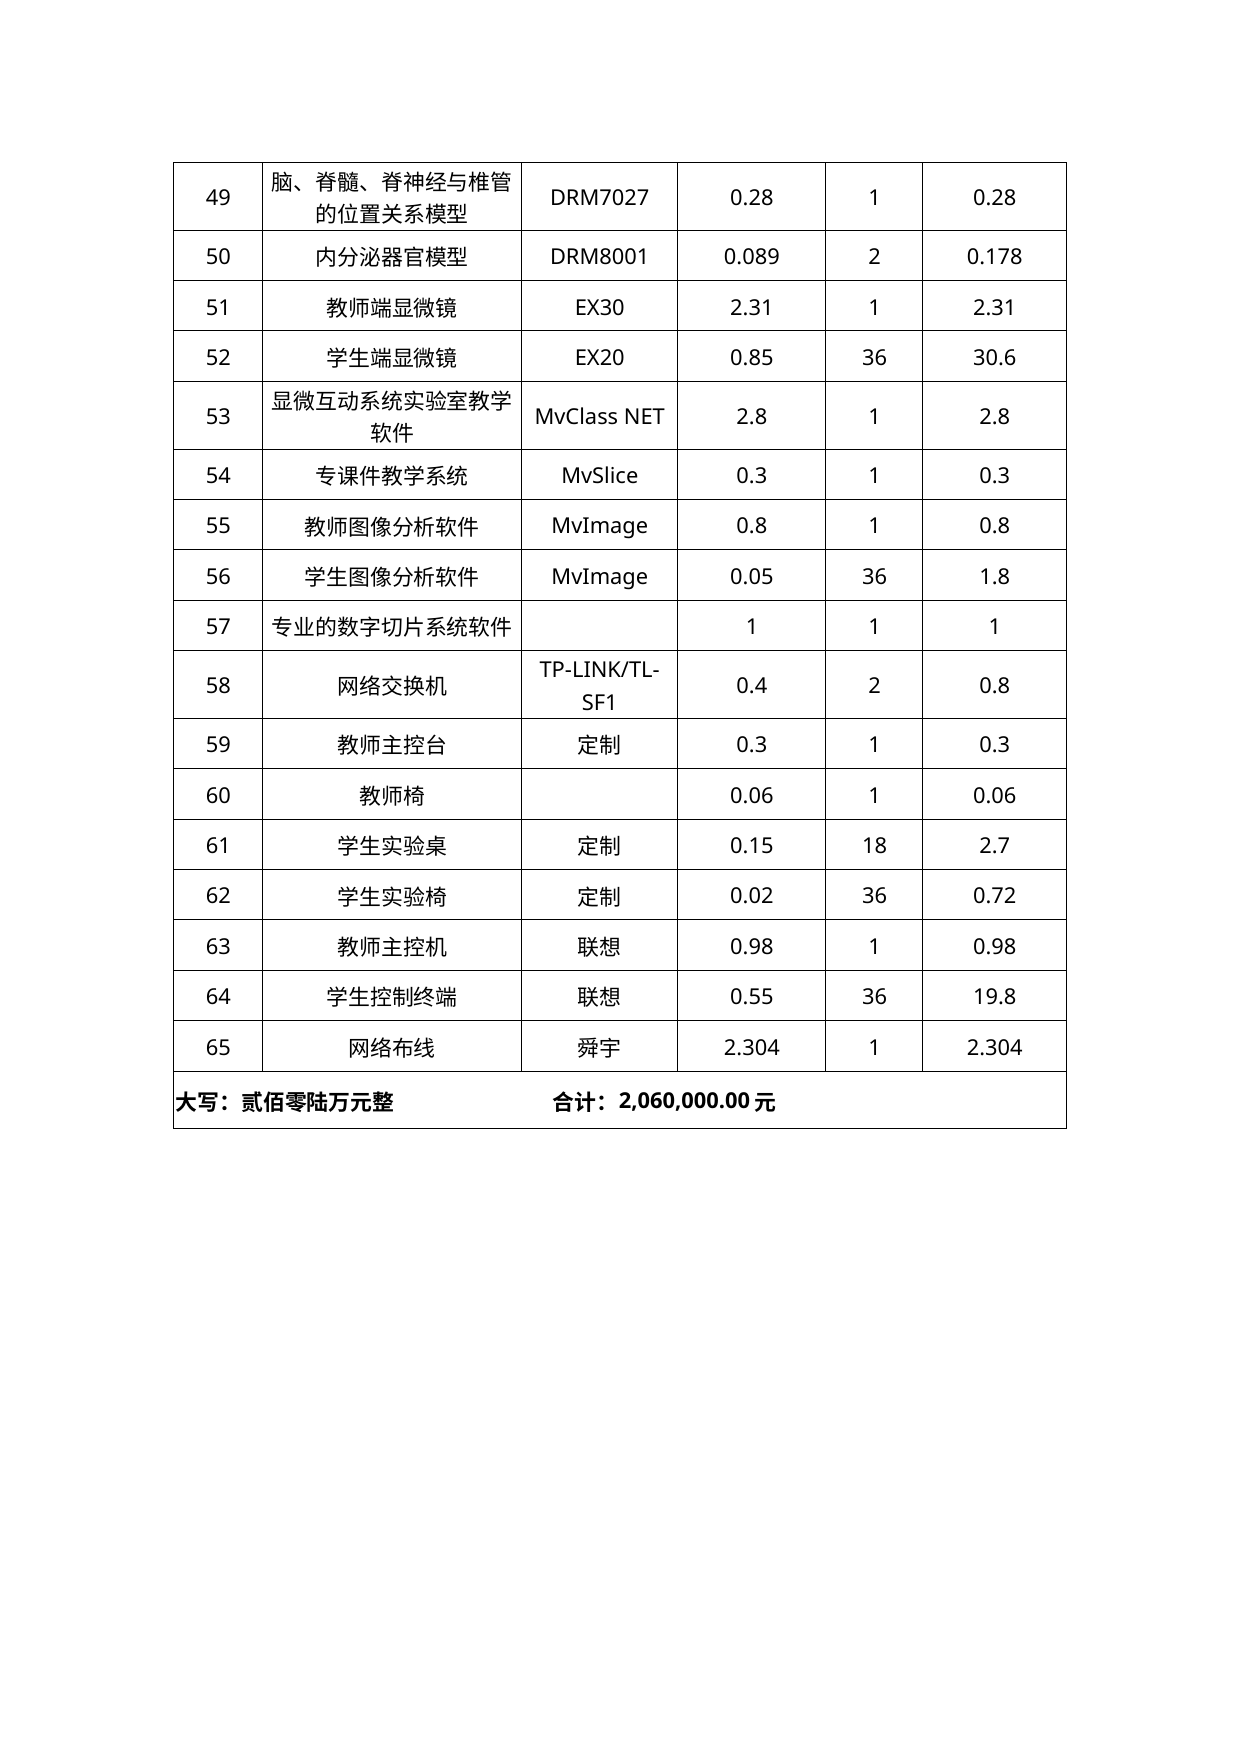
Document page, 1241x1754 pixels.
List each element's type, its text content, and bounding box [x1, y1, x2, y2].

table_cell 1 [826, 719, 922, 768]
table_cell 0.98 [678, 920, 825, 970]
table_cell 1 [826, 382, 922, 448]
table_cell 0.85 [678, 331, 825, 381]
table_cell MvImage [522, 550, 677, 600]
table_cell 学生实验桌 [263, 820, 521, 869]
table_cell 学生端显微镜 [263, 331, 521, 381]
table_cell 教师主控机 [263, 920, 521, 970]
table_cell 61 [174, 820, 262, 869]
table_cell 0.3 [678, 719, 825, 768]
table_cell 教师图像分析软件 [263, 500, 521, 549]
table_cell DRM7027 [522, 163, 677, 229]
table_cell 2.8 [923, 382, 1066, 448]
table_cell 1 [826, 920, 922, 970]
table_cell TP-LINK/TL-SF1 [522, 651, 677, 718]
table_cell 0.4 [678, 651, 825, 718]
table_cell 2 [826, 231, 922, 280]
table_cell 网络布线 [263, 1021, 521, 1071]
table_cell 51 [174, 281, 262, 330]
table_cell 63 [174, 920, 262, 970]
table_cell 0.178 [923, 231, 1066, 280]
table_cell DRM8001 [522, 231, 677, 280]
table_cell 0.02 [678, 870, 825, 919]
table_cell 56 [174, 550, 262, 600]
table_cell 36 [826, 331, 922, 381]
table_cell 36 [826, 971, 922, 1020]
table_cell 0.8 [923, 500, 1066, 549]
table_cell 0.55 [678, 971, 825, 1020]
table_cell 定制 [522, 870, 677, 919]
table_cell 0.3 [678, 450, 825, 499]
table_cell 62 [174, 870, 262, 919]
table_cell 1 [678, 601, 825, 650]
table_cell 53 [174, 382, 262, 448]
table_cell 1 [826, 450, 922, 499]
table_cell 2.304 [923, 1021, 1066, 1071]
table_cell 50 [174, 231, 262, 280]
table_cell 2.304 [678, 1021, 825, 1071]
table_cell EX30 [522, 281, 677, 330]
table_cell 0.06 [678, 769, 825, 818]
table_cell 0.72 [923, 870, 1066, 919]
table_cell 65 [174, 1021, 262, 1071]
table_cell 专业的数字切片系统软件 [263, 601, 521, 650]
table_cell 显微互动系统实验室教学软件 [263, 382, 521, 448]
table_cell 30.6 [923, 331, 1066, 381]
table_cell 1 [826, 500, 922, 549]
table_cell 教师主控台 [263, 719, 521, 768]
table_cell 网络交换机 [263, 651, 521, 718]
table_cell 2.31 [923, 281, 1066, 330]
table_cell 36 [826, 870, 922, 919]
table_cell [522, 769, 677, 818]
table_cell 1.8 [923, 550, 1066, 600]
table_cell 0.15 [678, 820, 825, 869]
table_cell 1 [826, 163, 922, 229]
table_cell 57 [174, 601, 262, 650]
table_cell 1 [826, 769, 922, 818]
table_cell 教师端显微镜 [263, 281, 521, 330]
table_cell MvImage [522, 500, 677, 549]
table_cell 脑、脊髓、脊神经与椎管的位置关系模型 [263, 163, 521, 229]
table_cell 舜宇 [522, 1021, 677, 1071]
table_cell 0.05 [678, 550, 825, 600]
table_cell 2 [826, 651, 922, 718]
table_cell 1 [826, 1021, 922, 1071]
table_cell 60 [174, 769, 262, 818]
table_cell 0.98 [923, 920, 1066, 970]
table_cell 学生实验椅 [263, 870, 521, 919]
table_cell 59 [174, 719, 262, 768]
table_cell 0.089 [678, 231, 825, 280]
table_cell 0.06 [923, 769, 1066, 818]
table_cell 0.3 [923, 450, 1066, 499]
table_cell 19.8 [923, 971, 1066, 1020]
table_cell 专课件教学系统 [263, 450, 521, 499]
table_cell 0.28 [678, 163, 825, 229]
table_cell 1 [923, 601, 1066, 650]
table_cell 54 [174, 450, 262, 499]
table_cell 1 [826, 601, 922, 650]
table_cell EX20 [522, 331, 677, 381]
table_cell 定制 [522, 820, 677, 869]
table_cell 64 [174, 971, 262, 1020]
table_cell 0.8 [678, 500, 825, 549]
table_cell 18 [826, 820, 922, 869]
table_cell 联想 [522, 971, 677, 1020]
table_cell MvClass NET [522, 382, 677, 448]
table_cell 55 [174, 500, 262, 549]
table_cell 52 [174, 331, 262, 381]
table_cell 大写：贰佰零陆万元整 合计：2,060,000.00元 [174, 1072, 1066, 1127]
table_cell 联想 [522, 920, 677, 970]
table_cell 2.31 [678, 281, 825, 330]
table_cell 0.3 [923, 719, 1066, 768]
table_cell 定制 [522, 719, 677, 768]
table_cell 2.8 [678, 382, 825, 448]
table_cell 49 [174, 163, 262, 229]
table_cell 2.7 [923, 820, 1066, 869]
table_cell MvSlice [522, 450, 677, 499]
table_cell 58 [174, 651, 262, 718]
table_cell 1 [826, 281, 922, 330]
table_cell 0.8 [923, 651, 1066, 718]
table_cell 学生控制终端 [263, 971, 521, 1020]
table_cell 学生图像分析软件 [263, 550, 521, 600]
table_cell 36 [826, 550, 922, 600]
table_cell 内分泌器官模型 [263, 231, 521, 280]
table_cell 0.28 [923, 163, 1066, 229]
table_cell [522, 601, 677, 650]
table_cell 教师椅 [263, 769, 521, 818]
